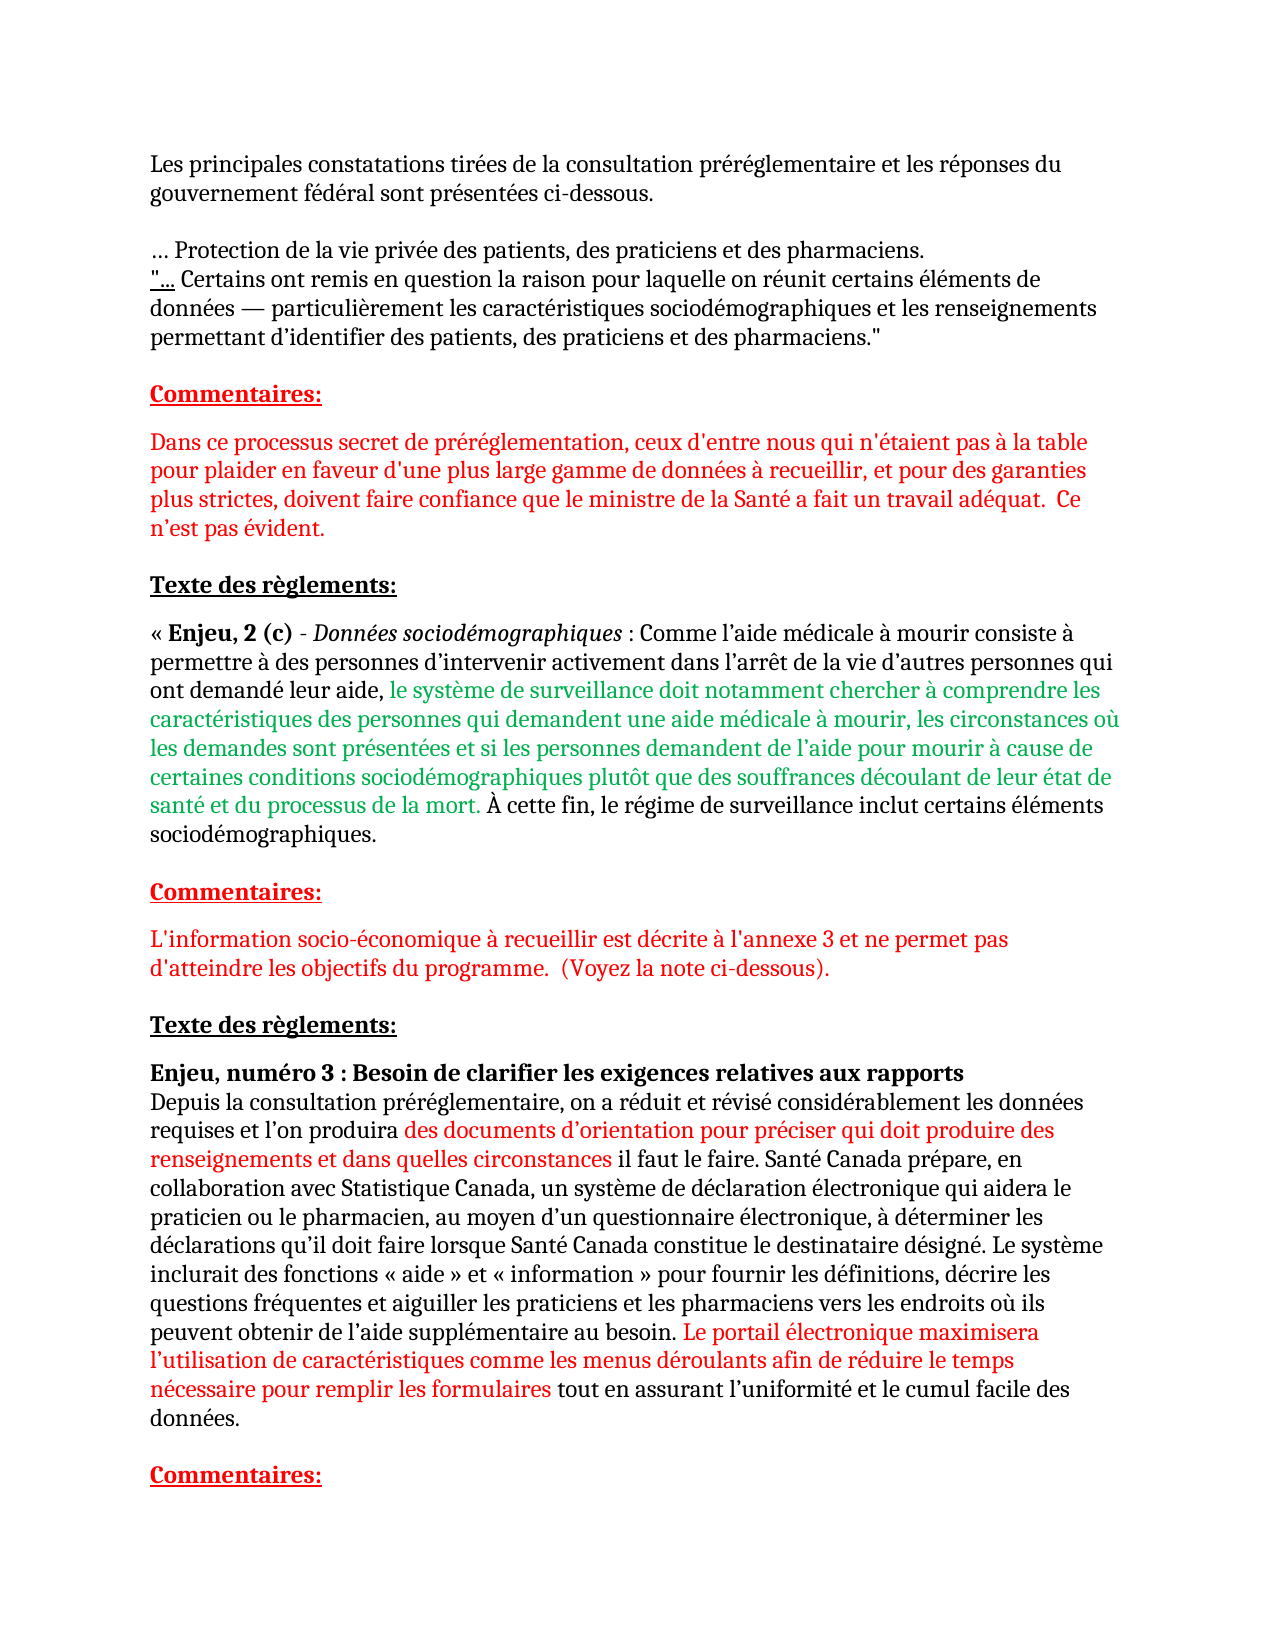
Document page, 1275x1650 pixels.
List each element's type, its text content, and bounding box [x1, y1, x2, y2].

text Commentaires: [150, 1461, 1125, 1490]
text Texte des règlements: [150, 1011, 1125, 1040]
text « Enjeu, 2 (c) - Données sociodémographiques : Comme l’aide médicale à mourir consiste à permettre à des personnes d’intervenir activement dans l’arrêt de la vie d’autres personnes qui ont demandé leur aide, le système de surveillance doit notamment chercher à comprendre les caractéristiques des personnes qui demandent une aide médicale à mourir, les circonstances où les demandes sont présentées et si les personnes demandent de l’aide pour mourir à cause de certaines conditions sociodémographiques plutôt que des souffrances découlant de leur état de santé et du processus de la mort. À cette fin, le régime de surveillance inclut certains éléments sociodémographiques. [150, 619, 1125, 849]
text Texte des règlements: [150, 571, 1125, 600]
text Commentaires: [150, 380, 1125, 409]
text Dans ce processus secret de préréglementation, ceux d'entre nous qui n'étaient pas à la table pour plaider en faveur d'une plus large gamme de données à recueillir, et pour des garanties plus strictes, doivent faire confiance que le ministre de la Santé a fait un travail adéquat. Ce n’est pas évident. [150, 427, 1125, 542]
text "... Certains ont remis en question la raison pour laquelle on réunit certains éléments de données — particulièrement les caractéristiques sociodémographiques et les renseignements permettant d’identifier des patients, des praticiens et des pharmaciens." [150, 265, 1125, 351]
text Les principales constatations tirées de la consultation préréglementaire et les réponses du gouvernement fédéral sont présentées ci-dessous. [150, 150, 1125, 207]
text … Protection de la vie privée des patients, des praticiens et des pharmaciens. [150, 236, 1125, 265]
text L'information socio-économique à recueillir est décrite à l'annexe 3 et ne permet pas d'atteindre les objectifs du programme. (Voyez la note ci-dessous). [150, 925, 1125, 982]
text Depuis la consultation préréglementaire, on a réduit et révisé considérablement les données requises et l’on produira des documents d’orientation pour préciser qui doit produire des renseignements et dans quelles circonstances il faut le faire. Santé Canada prépare, en collaboration avec Statistique Canada, un système de déclaration électronique qui aidera le praticien ou le pharmacien, au moyen d’un questionnaire électronique, à déterminer les déclarations qu’il doit faire lorsque Santé Canada constitue le destinataire désigné. Le système inclurait des fonctions « aide » et « information » pour fournir les définitions, décrire les questions fréquentes et aiguiller les praticiens et les pharmaciens vers les endroits où ils peuvent obtenir de l’aide supplémentaire au besoin. Le portail électronique maximisera l’utilisation de caractéristiques comme les menus déroulants afin de réduire le temps nécessaire pour remplir les formulaires tout en assurant l’uniformité et le cumul facile des données. [150, 1087, 1125, 1432]
text Enjeu, numéro 3 : Besoin de clarifier les exigences relatives aux rapports [150, 1059, 1125, 1087]
text Commentaires: [150, 877, 1125, 906]
